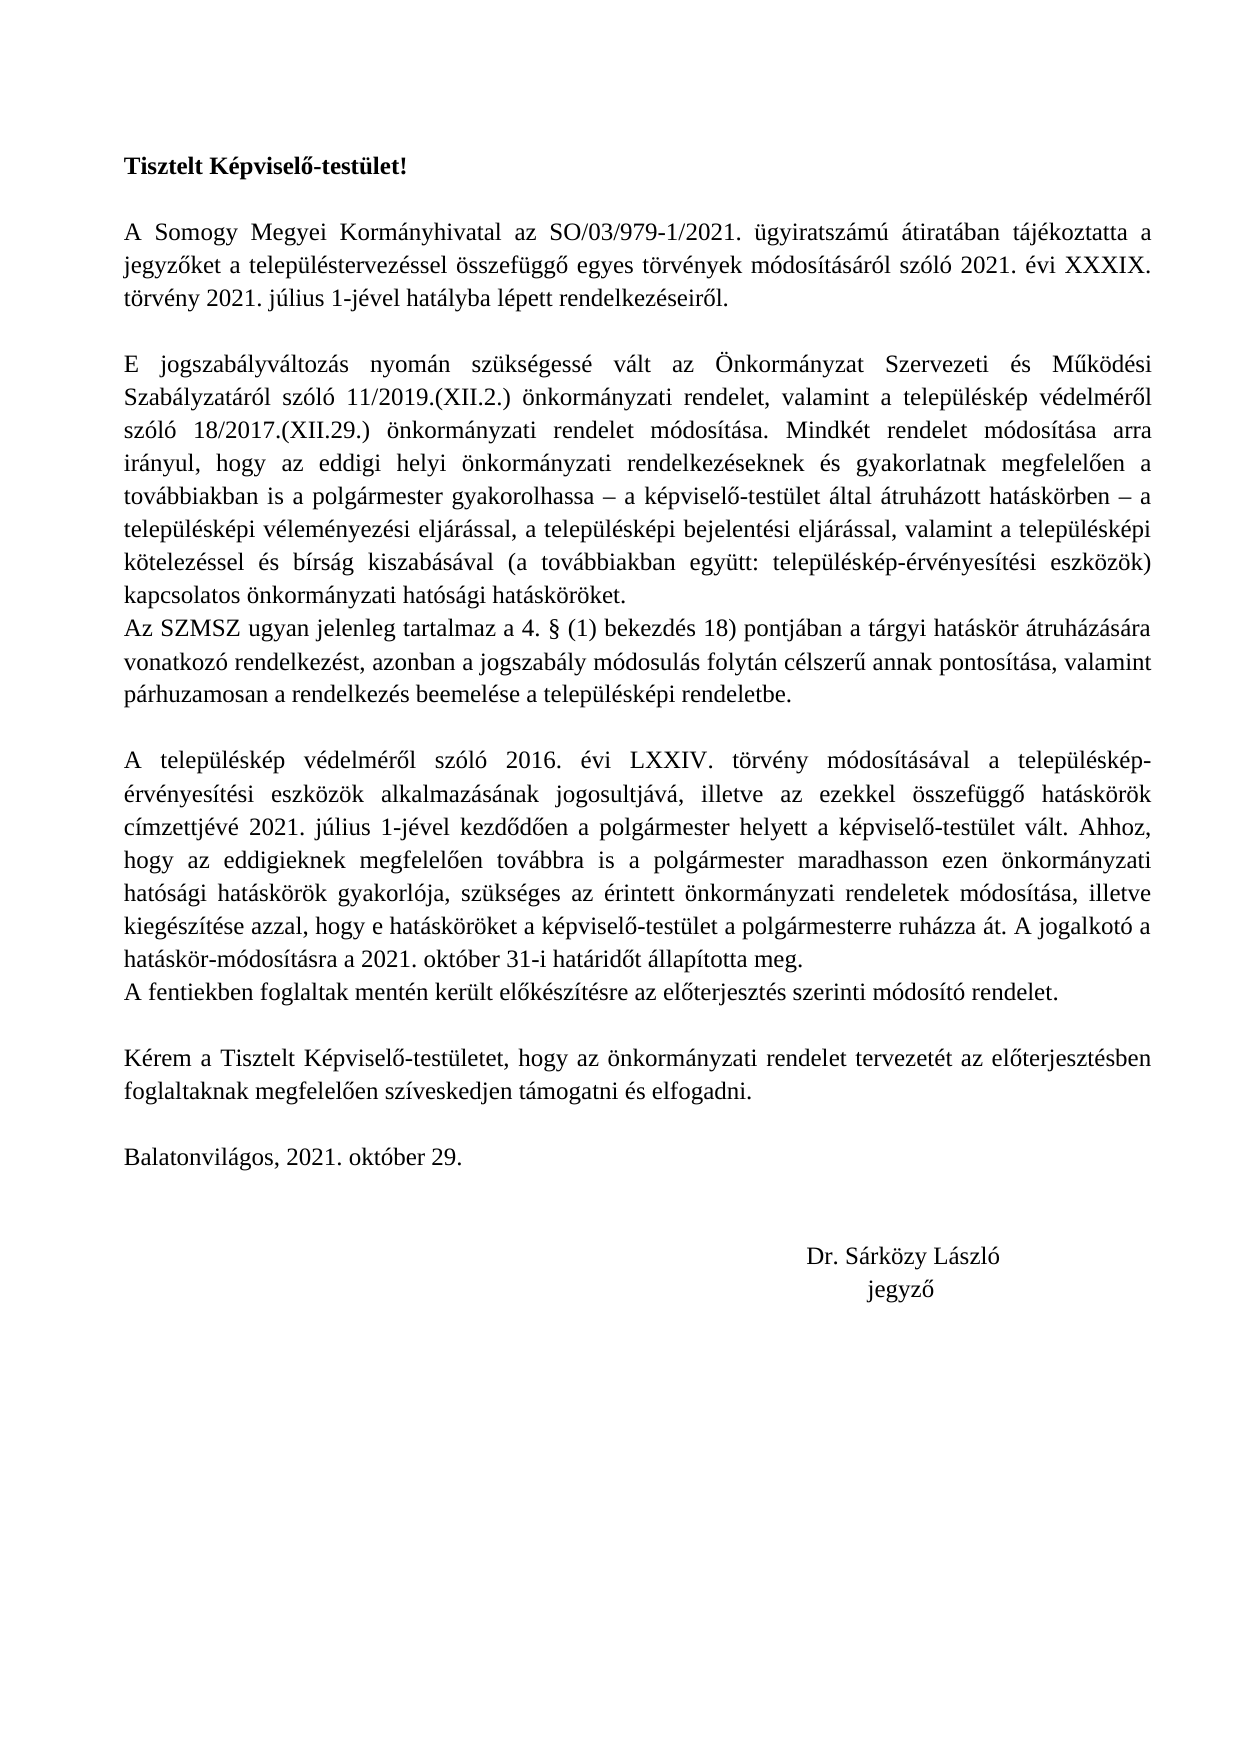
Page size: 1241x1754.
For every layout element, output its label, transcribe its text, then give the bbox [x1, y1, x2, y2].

text Tisztelt Képviselő-testület! [124, 151, 1152, 180]
text A településkép védelméről szóló 2016. évi LXXIV. törvény módosításával a településkép-érvényesítési eszközök alkalmazásának jogosultjává, illetve az ezekkel összefüggő hatáskörök címzettjévé 2021. július 1-jével kezdődően a polgármester helyett a képviselő-testület vált. Ahhoz, hogy az eddigieknek megfelelően továbbra is a polgármester maradhasson ezen önkormányzati hatósági hatáskörök gyakorlója, szükséges az érintett önkormányzati rendeletek módosítása, illetve kiegészítése azzal, hogy e hatásköröket a képviselő-testület a polgármesterre ruházza át. A jogalkotó a hatáskör-módosításra a 2021. október 31-i határidőt állapította meg. [124, 746, 1152, 972]
text Balatonvilágos, 2021. október 29. [124, 1142, 1152, 1171]
text Az SZMSZ ugyan jelenleg tartalmaz a 4. § (1) bekezdés 18) pontjában a tárgyi hatáskör átruházására vonatkozó rendelkezést, azonban a jogszabály módosulás folytán célszerű annak pontosítása, valamint párhuzamosan a rendelkezés beemelése a településképi rendeletbe. [124, 613, 1152, 708]
text Kérem a Tisztelt Képviselő-testületet, hogy az önkormányzati rendelet tervezetét az előterjesztésben foglaltaknak megfelelően szíveskedjen támogatni és elfogadni. [124, 1043, 1152, 1104]
text A Somogy Megyei Kormányhivatal az SO/03/979-1/2021. ügyiratszámú átiratában tájékoztatta a jegyzőket a településtervezéssel összefüggő egyes törvények módosításáról szóló 2021. évi XXXIX. törvény 2021. július 1-jével hatályba lépett rendelkezéseiről. [124, 217, 1152, 312]
text jegyző [787, 1274, 1152, 1303]
text E jogszabályváltozás nyomán szükségessé vált az Önkormányzat Szervezeti és Működési Szabályzatáról szóló 11/2019.(XII.2.) önkormányzati rendelet, valamint a településkép védelméről szóló 18/2017.(XII.29.) önkormányzati rendelet módosítása. Mindkét rendelet módosítása arra irányul, hogy az eddigi helyi önkormányzati rendelkezéseknek és gyakorlatnak megfelelően a továbbiakban is a polgármester gyakorolhassa – a képviselő-testület által átruházott hatáskörben – a településképi véleményezési eljárással, a településképi bejelentési eljárással, valamint a településképi kötelezéssel és bírság kiszabásával (a továbbiakban együtt: településkép-érvényesítési eszközök) kapcsolatos önkormányzati hatósági hatásköröket. [124, 349, 1152, 609]
text A fentiekben foglaltak mentén került előkészítésre az előterjesztés szerinti módosító rendelet. [124, 977, 1152, 1006]
text Dr. Sárközy László [714, 1241, 1152, 1270]
